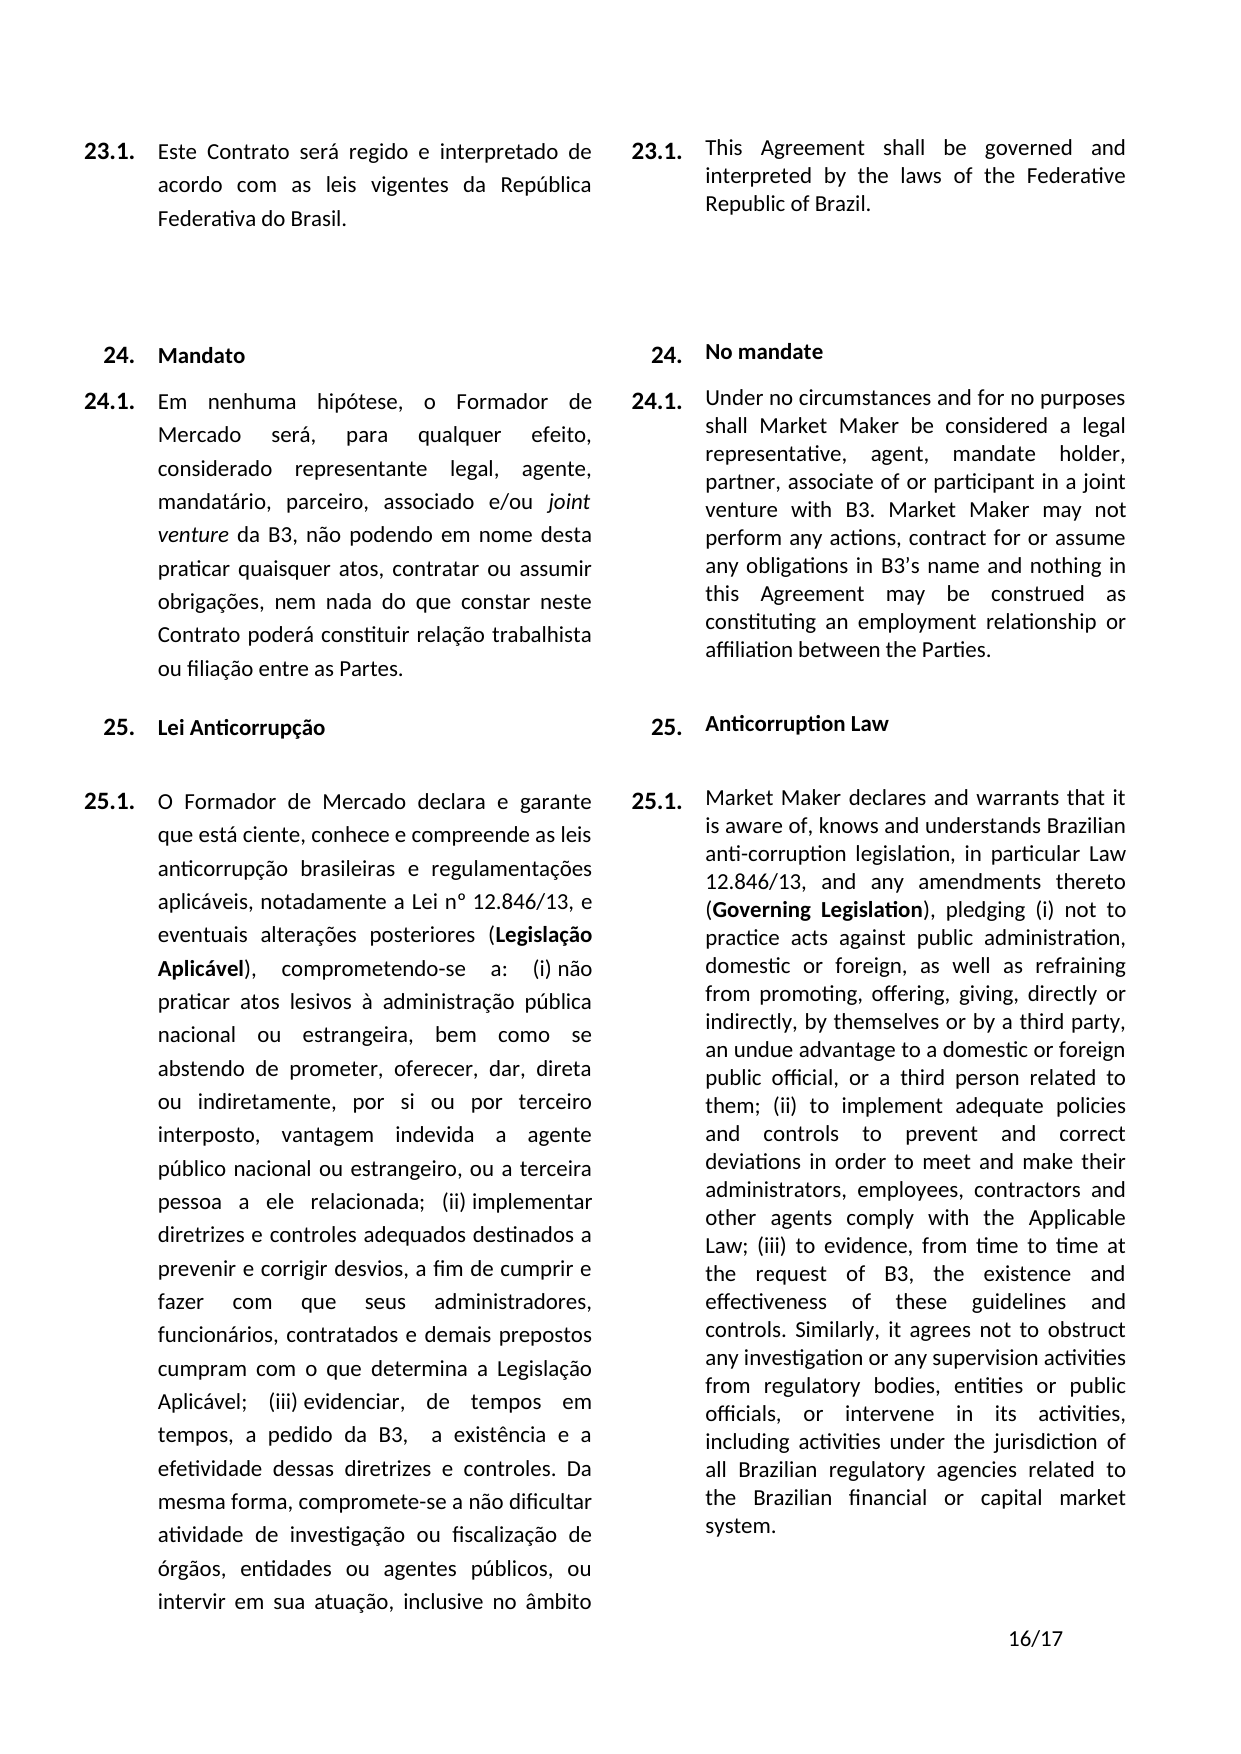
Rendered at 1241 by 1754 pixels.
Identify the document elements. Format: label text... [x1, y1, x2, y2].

table_cell No mandate [694, 337, 1138, 383]
table_cell 25.1. [59, 783, 146, 1616]
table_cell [694, 783, 1138, 1616]
table_cell Under no circumstances and for no purposes shall Market Maker be considered a legal representative, agent, mandate holder, partner, associate of or participant in a joint venture with B3. Market Maker may not perform any actions, contract for or assume any obligations in B3’s name and nothing in this Agreement may be construed as constituting an employment relationship or affiliation between the Parties. [694, 383, 1138, 709]
table_cell 25. [59, 709, 146, 783]
table_cell Anticorruption Law [694, 709, 1138, 783]
table_cell Mandato [146, 337, 604, 383]
table_cell 25.1. [604, 783, 694, 1616]
table_cell 23.1. [604, 133, 694, 337]
table_cell Em nenhuma hipótese, o Formador de Mercado será, para qualquer efeito, considerado representante legal, agente, mandatário, parceiro, associado e/ou joint venture da B3, não podendo em nome desta praticar quaisquer atos, contratar ou assumir obrigações, nem nada do que constar neste Contrato poderá constituir relação trabalhista ou filiação entre as Partes. [146, 383, 604, 709]
table_cell Este Contrato será regido e interpretado de acordo com as leis vigentes da República Federativa do Brasil. [146, 133, 604, 337]
table_cell 24.1. [604, 383, 694, 709]
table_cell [146, 783, 604, 1616]
table_cell 24. [604, 337, 694, 383]
table_cell 24.1. [59, 383, 146, 709]
table_cell 23.1. [59, 133, 146, 337]
table_cell Lei Anticorrupção [146, 709, 604, 783]
table_cell 25. [604, 709, 694, 783]
table_cell This Agreement shall be governed and interpreted by the laws of the Federative Republic of Brazil. [694, 133, 1138, 337]
table_cell 24. [59, 337, 146, 383]
